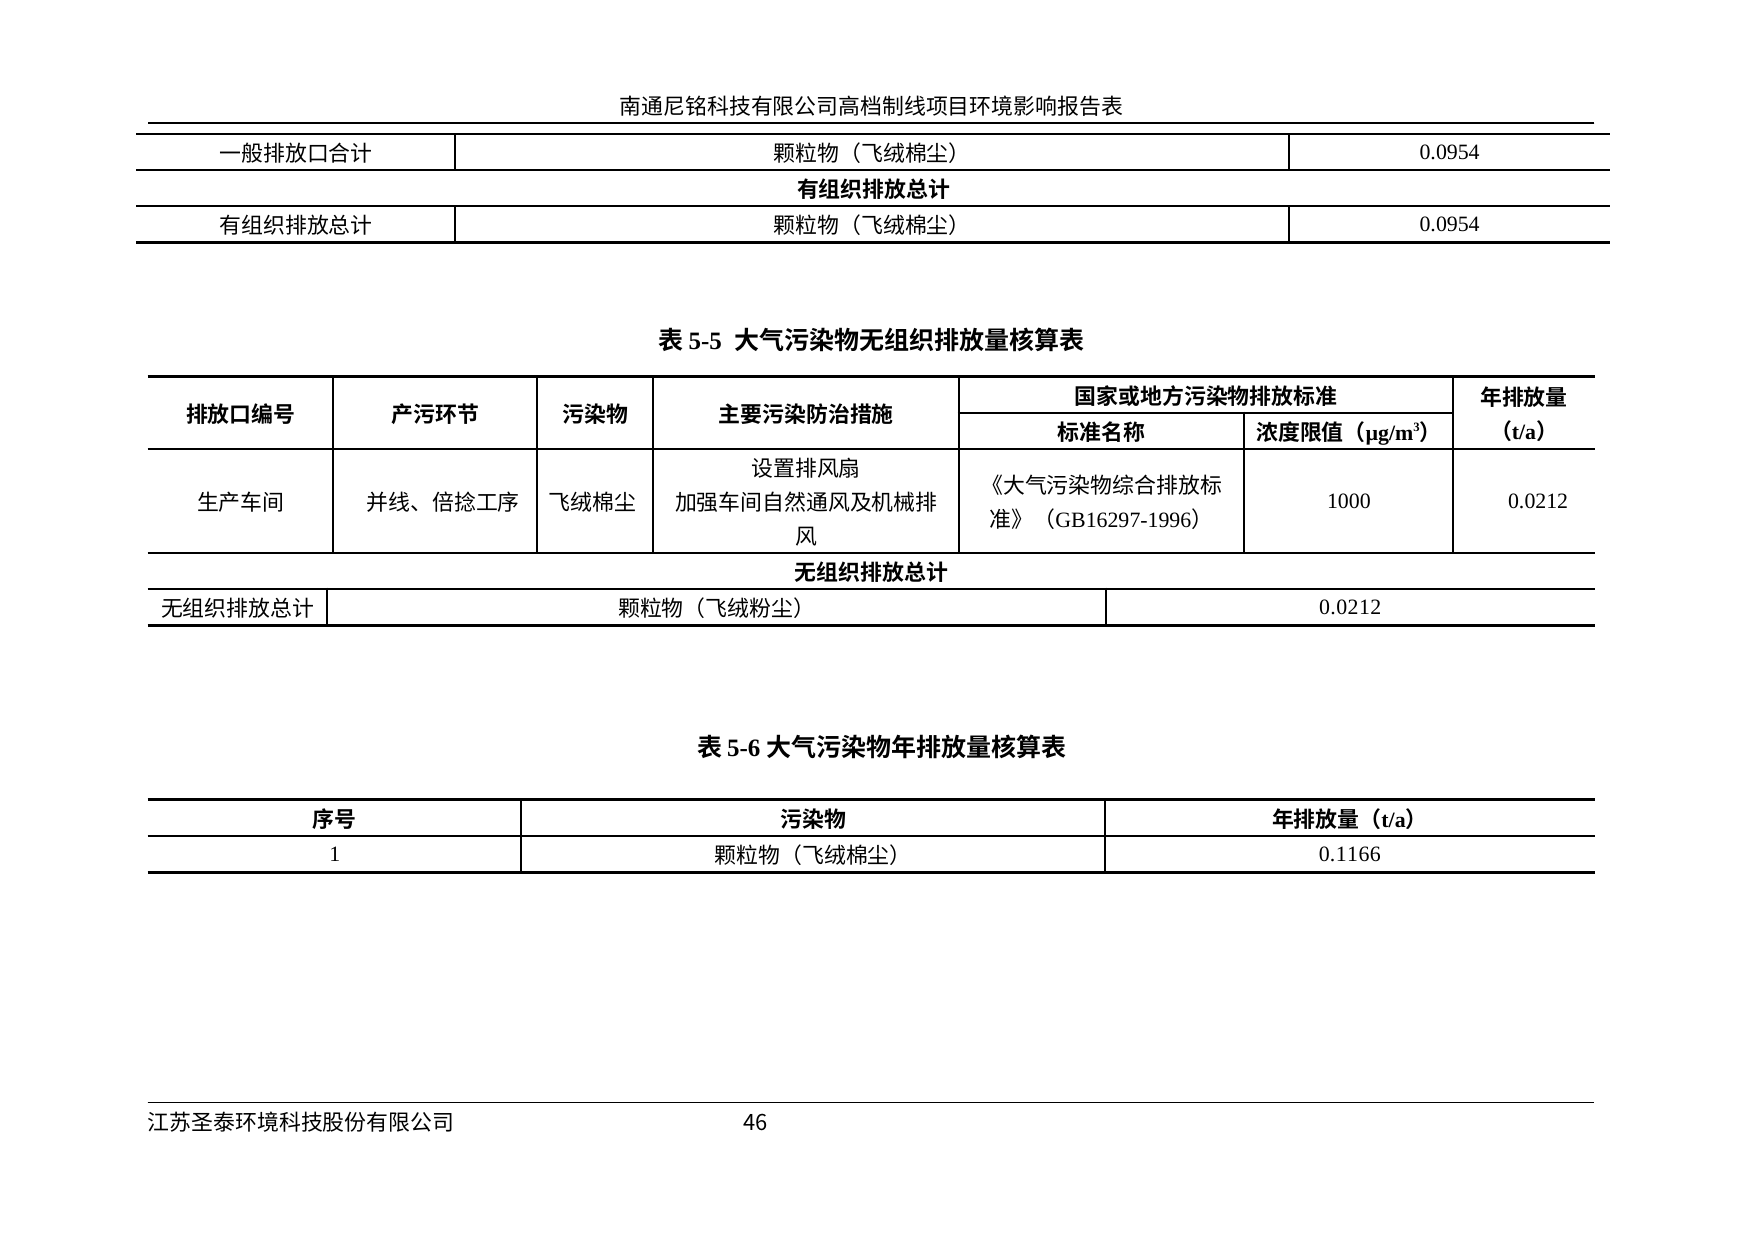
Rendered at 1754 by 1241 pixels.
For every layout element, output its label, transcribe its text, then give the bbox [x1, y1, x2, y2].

text 表5-5 大气污染物无组织排放量核算表 [148, 320, 1594, 356]
table_cell 《大气污染物综合排放标准》（GB16297-1996） [960, 450, 1243, 552]
table_cell 生产车间 [148, 450, 332, 552]
table_cell 设置排风扇 加强车间自然通风及机械排风 [654, 450, 958, 552]
table_header 产污环节 [334, 378, 536, 448]
table_cell 飞绒棉尘 [538, 450, 652, 552]
text 表5-6 大气污染物年排放量核算表 [148, 712, 1594, 779]
table_cell 颗粒物（飞绒粉尘） [328, 590, 1105, 624]
table_cell 0.1166 [1106, 837, 1594, 871]
table_cell 0.0954 [1290, 135, 1610, 169]
table_cell 1 [148, 837, 520, 871]
table_cell 0.0212 [1454, 450, 1594, 552]
table_cell 有组织排放总计 [136, 207, 454, 241]
table_cell 浓度限值（µg/m3） [1245, 414, 1452, 448]
table_header 污染物 [522, 801, 1104, 835]
table_header 国家或地方污染物排放标准 [960, 378, 1452, 412]
table_cell 无组织排放总计 [148, 554, 1594, 588]
table_cell 颗粒物（飞绒棉尘） [522, 837, 1104, 871]
table_header 排放口编号 [148, 378, 332, 448]
table_cell 并线、倍捻工序 [334, 450, 536, 552]
table_header 序号 [148, 801, 520, 835]
table_header 污染物 [538, 378, 652, 448]
table_cell 一般排放口合计 [136, 135, 454, 169]
table_header 年排放量（t/a） [1106, 801, 1594, 835]
table_cell 0.0212 [1107, 590, 1594, 624]
table_header 主要污染防治措施 [654, 378, 958, 448]
table_cell 颗粒物（飞绒棉尘） [456, 207, 1288, 241]
table_header 年排放量 （t/a） [1454, 378, 1594, 448]
table_cell 颗粒物（飞绒棉尘） [456, 135, 1288, 169]
table_cell 标准名称 [960, 414, 1243, 448]
table_cell 有组织排放总计 [136, 171, 1610, 205]
table_cell 无组织排放总计 [148, 590, 326, 624]
table_cell 0.0954 [1290, 207, 1610, 241]
table_cell 1000 [1245, 450, 1452, 552]
